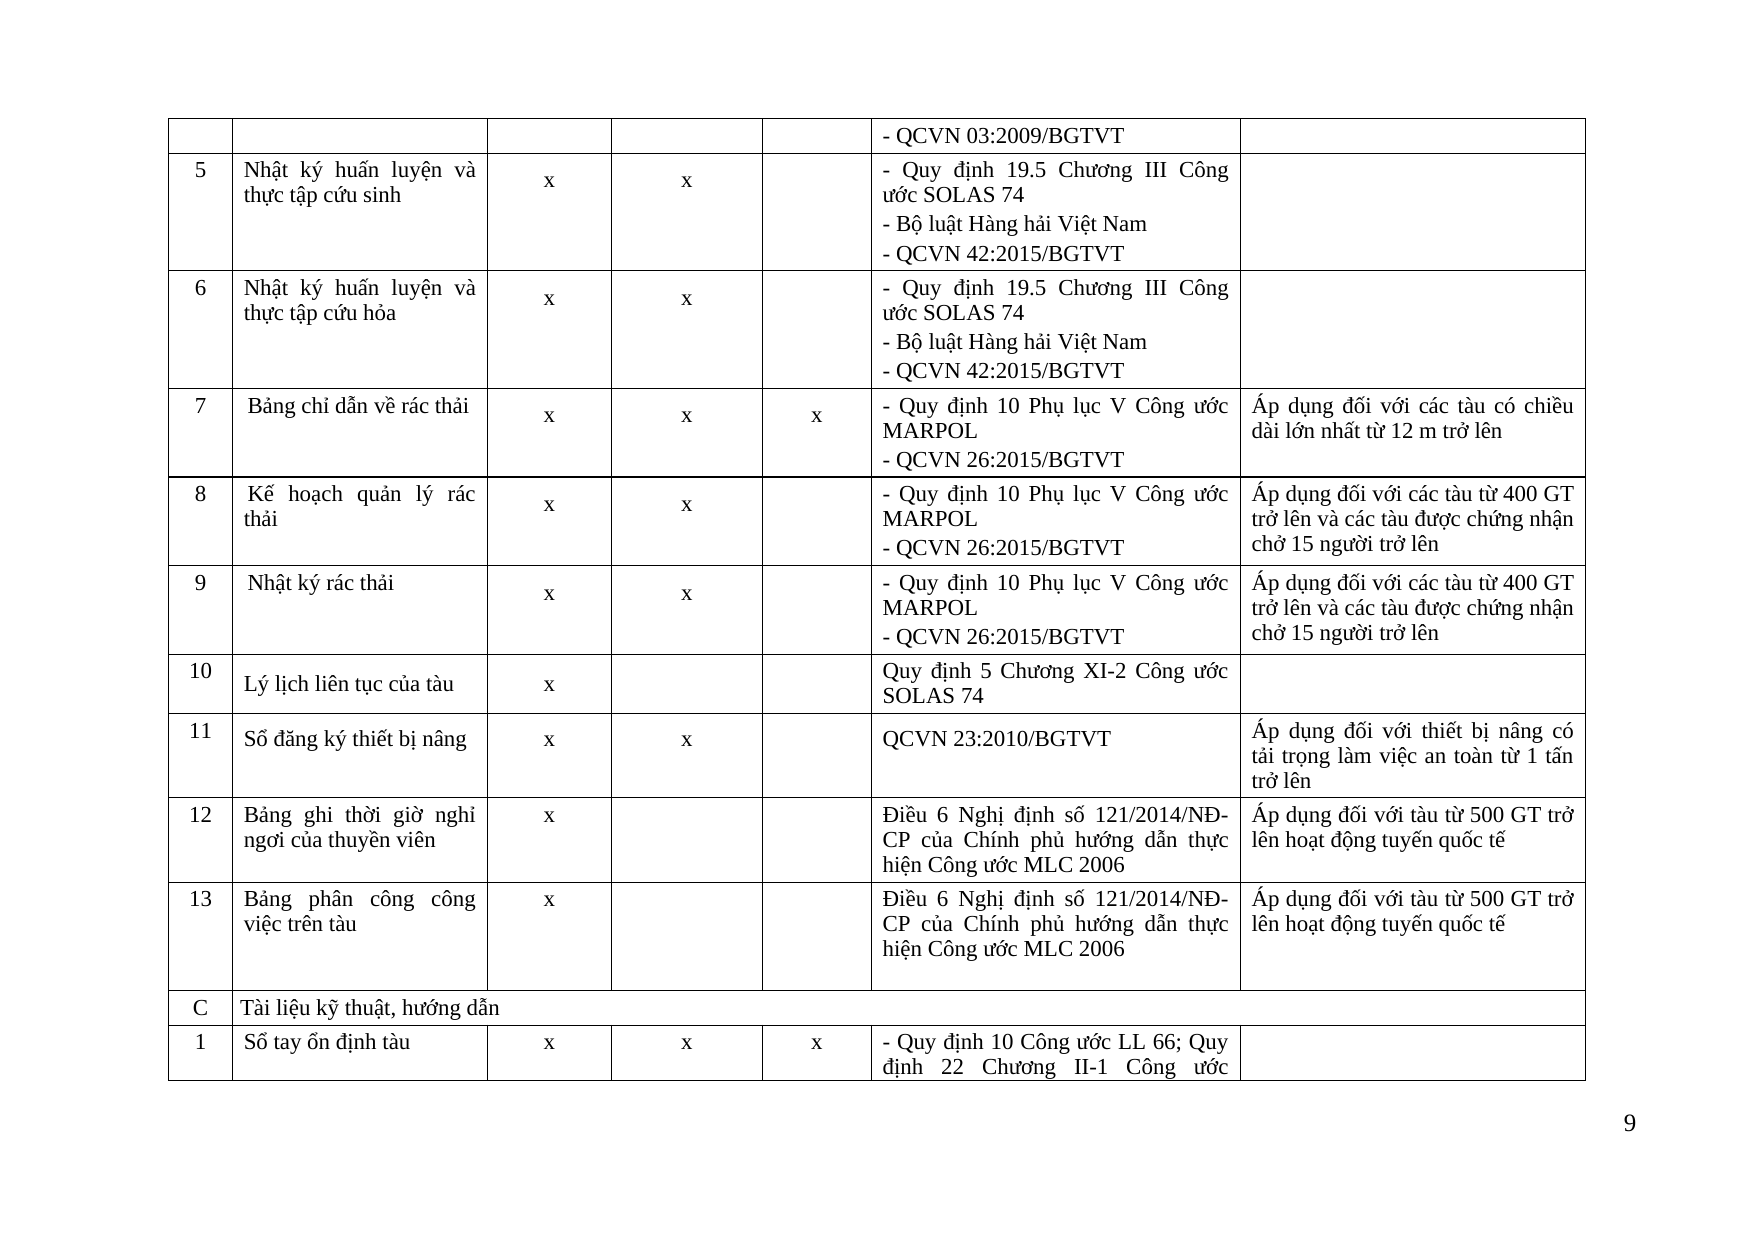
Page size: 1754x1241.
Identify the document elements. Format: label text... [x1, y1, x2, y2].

table_cell x [612, 119, 762, 152]
table_cell [612, 655, 762, 713]
table_cell x [488, 478, 611, 565]
table_cell Quy định 5 Chương XI-2 Công ước SOLAS 74 [872, 655, 1240, 713]
table_cell x [612, 478, 762, 565]
table_cell 7 [169, 389, 232, 476]
table_cell x [488, 1026, 611, 1080]
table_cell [233, 119, 487, 152]
table_cell x [488, 714, 611, 797]
table_cell - Quy định 10 Phụ lục V Công ước MARPOL - QCVN 26:2015/BGTVT [872, 566, 1240, 653]
table_cell 5 [169, 154, 232, 270]
table_cell Nhật ký huấn luyện và thực tập cứu hỏa [233, 271, 487, 388]
table_cell [612, 883, 762, 990]
table_cell 11 [169, 714, 232, 797]
table_cell Áp dụng đối với tàu từ 500 GT trở lên hoạt động tuyến quốc tế [1241, 798, 1585, 882]
table_cell Áp dụng đối với thiết bị nâng có tải trọng làm việc an toàn từ 1 tấn trở lên [1241, 714, 1585, 797]
table_cell x [763, 119, 871, 152]
table_cell 12 [169, 798, 232, 882]
table_cell x [488, 566, 611, 653]
table_cell [763, 271, 871, 388]
table_cell x [488, 154, 611, 270]
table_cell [1241, 119, 1585, 152]
table_cell [763, 154, 871, 270]
table_cell Áp dụng đối với các tàu từ 400 GT trở lên và các tàu được chứng nhận chở 15 người trở lên [1241, 478, 1585, 565]
table_cell x [763, 1026, 871, 1080]
table_cell 10 [169, 655, 232, 713]
table_cell [1241, 271, 1585, 388]
table_cell x [612, 389, 762, 476]
table_cell x [612, 566, 762, 653]
table_cell [1241, 655, 1585, 713]
table_cell Sổ đăng ký thiết bị nâng [233, 714, 487, 797]
table_cell x [612, 714, 762, 797]
table_cell QCVN 23:2010/BGTVT [872, 714, 1240, 797]
table_cell Bảng chỉ dẫn về rác thải [233, 389, 487, 476]
table_cell 9 [169, 566, 232, 653]
table_cell x [488, 798, 611, 882]
table_cell x [488, 883, 611, 990]
table_cell - Quy định 10 Phụ lục V Công ước MARPOL - QCVN 26:2015/BGTVT [872, 478, 1240, 565]
table_cell x [488, 119, 611, 152]
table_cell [872, 119, 1240, 152]
table_cell Nhật ký huấn luyện và thực tập cứu sinh [233, 154, 487, 270]
table_cell - Quy định 19.5 Chương III Công ước SOLAS 74 - Bộ luật Hàng hải Việt Nam - QCVN 42:2015/BGTVT [872, 271, 1240, 388]
table_cell - Quy định 19.5 Chương III Công ước SOLAS 74 - Bộ luật Hàng hải Việt Nam - QCVN 42:2015/BGTVT [872, 154, 1240, 270]
table_cell Sổ tay ổn định tàu [233, 1026, 487, 1080]
table_cell [763, 798, 871, 882]
table_cell 6 [169, 271, 232, 388]
table_cell x [763, 389, 871, 476]
table_cell Nhật ký rác thải [233, 566, 487, 653]
table_cell x [488, 655, 611, 713]
table_cell Tài liệu kỹ thuật, hướng dẫn [233, 991, 1585, 1024]
table_cell 8 [169, 478, 232, 565]
table_cell Kế hoạch quản lý rác thải [233, 478, 487, 565]
table_cell [763, 883, 871, 990]
table_cell [1241, 1026, 1585, 1080]
table_cell x [612, 271, 762, 388]
table_cell [763, 566, 871, 653]
table_cell C [169, 991, 232, 1024]
table_cell Bảng phân công công việc trên tàu [233, 883, 487, 990]
table_cell Áp dụng đối với tàu từ 500 GT trở lên hoạt động tuyến quốc tế [1241, 883, 1585, 990]
table_cell x [488, 389, 611, 476]
table_cell Điều 6 Nghị định số 121/2014/NĐ-CP của Chính phủ hướng dẫn thực hiện Công ước MLC 2006 [872, 798, 1240, 882]
table_cell Điều 6 Nghị định số 121/2014/NĐ-CP của Chính phủ hướng dẫn thực hiện Công ước MLC 2006 [872, 883, 1240, 990]
table_cell x [612, 1026, 762, 1080]
table_cell Áp dụng đối với các tàu có chiều dài lớn nhất từ 12 m trở lên [1241, 389, 1585, 476]
table_cell [612, 798, 762, 882]
table_cell [763, 655, 871, 713]
table_cell x [488, 271, 611, 388]
table_cell 1 [169, 1026, 232, 1080]
table_cell x [612, 154, 762, 270]
table_cell Áp dụng đối với các tàu từ 400 GT trở lên và các tàu được chứng nhận chở 15 người trở lên [1241, 566, 1585, 653]
table_cell Bảng ghi thời giờ nghỉ ngơi của thuyền viên [233, 798, 487, 882]
table_cell 13 [169, 883, 232, 990]
table_cell Lý lịch liên tục của tàu [233, 655, 487, 713]
table_cell 4 [169, 119, 232, 152]
table_cell [763, 714, 871, 797]
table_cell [872, 1026, 1240, 1080]
table_cell [1241, 154, 1585, 270]
table_cell - Quy định 10 Phụ lục V Công ước MARPOL - QCVN 26:2015/BGTVT [872, 389, 1240, 476]
table_cell [763, 478, 871, 565]
